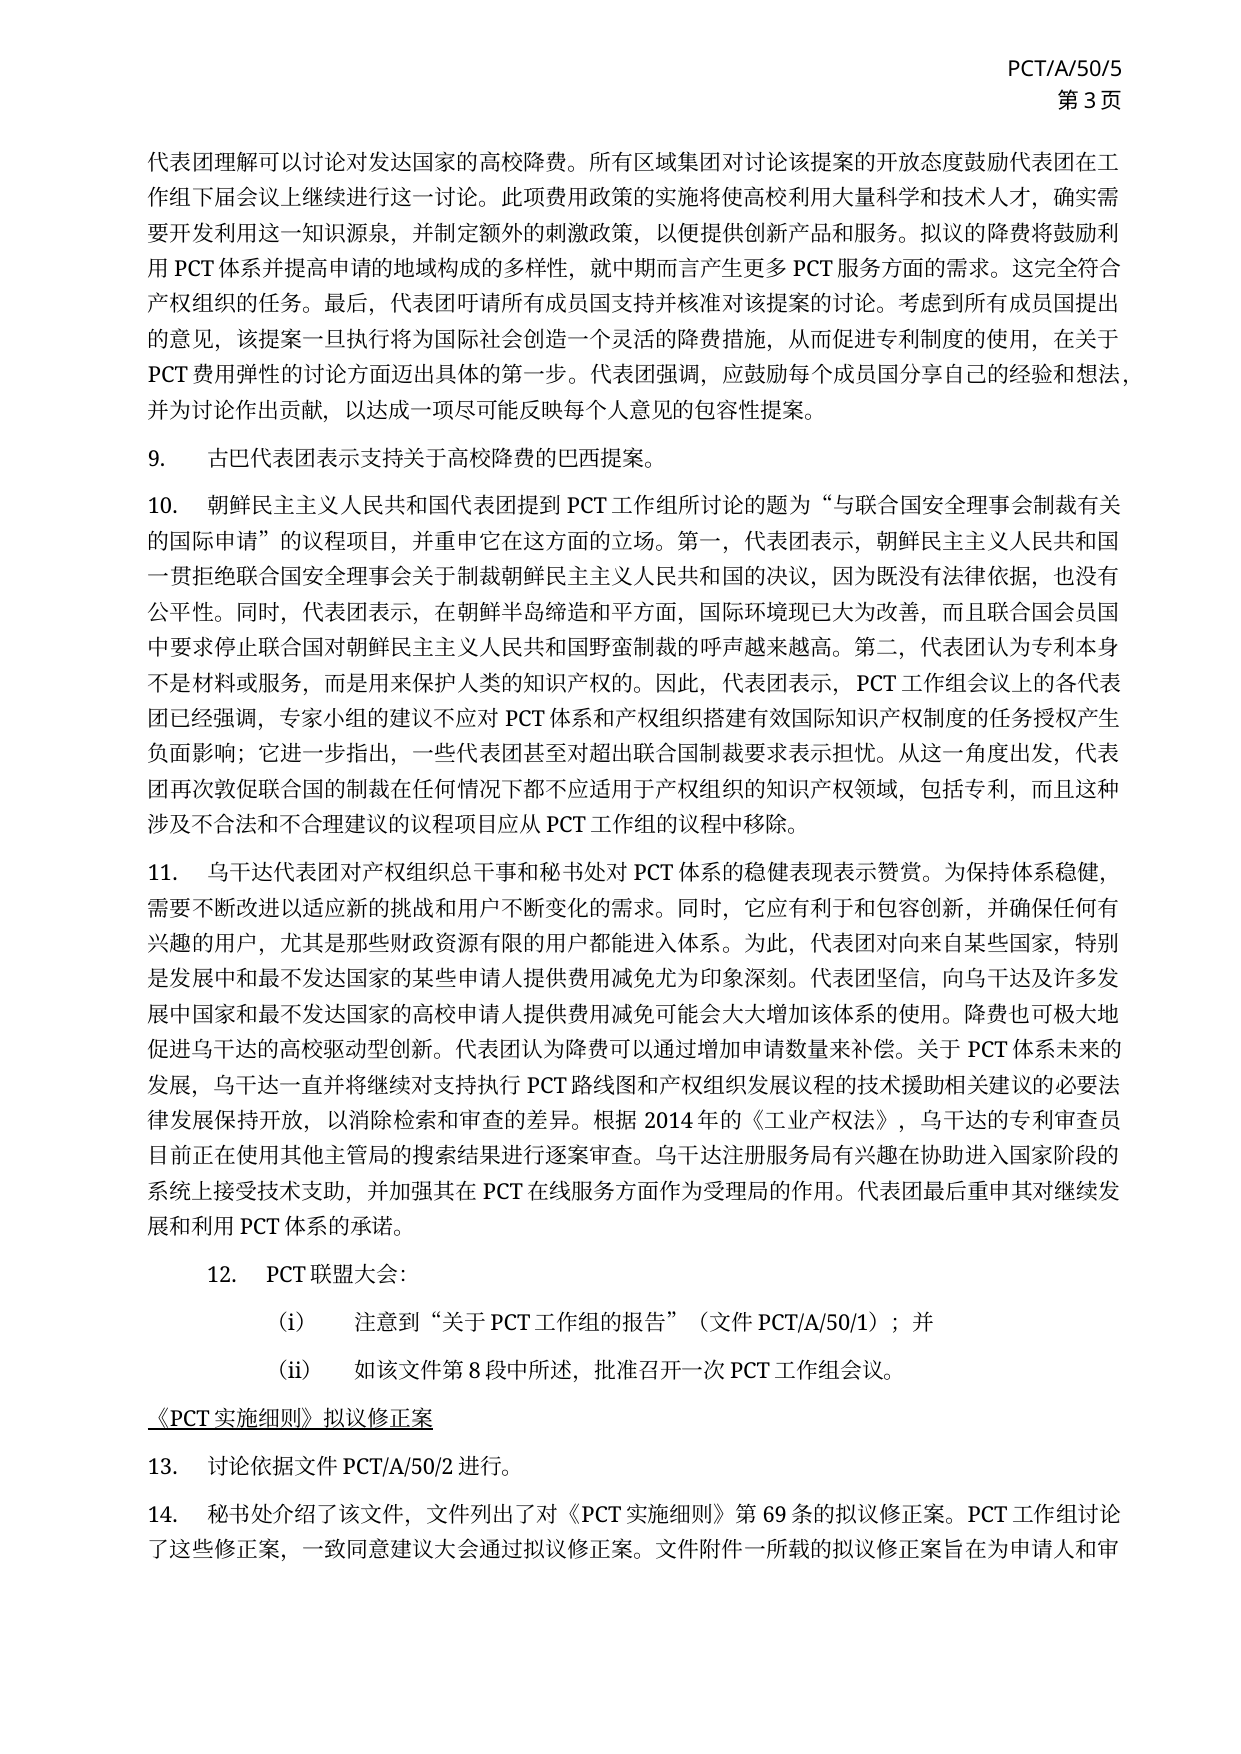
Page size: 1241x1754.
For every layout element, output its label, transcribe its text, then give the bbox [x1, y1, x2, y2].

list 古巴代表团表示支持关于高校降费的巴西提案。 [148, 437, 1122, 472]
list 朝鲜民主主义人民共和国代表团提到PCT工作组所讨论的题为“与联合国安全理事会制裁有关的国际申请”的议程项目，并重申它在这方面的立场。第一，代表团表示，朝鲜民主主义人民共和国一贯拒绝联合国安全理事会关于制裁朝鲜民主主义人民共和国的决议，因为既没有法律依据，也没有公平性。同时，代表团表示，在朝鲜半岛缔造和平方面，国际环境现已大为改善，而且联合国会员国中要求停止联合国对朝鲜民主主义人民共和国野蛮制裁的呼声越来越高。第二，代表团认为专利本身不是材料或服务，而是用来保护人类的知识产权的。因此，代表团表示，PCT工作组会议上的各代表团已经强调，专家小组的建议不应对PCT体系和产权组织搭建有效国际知识产权制度的任务授权产生负面影响；它进一步指出，一些代表团甚至对超出联合国制裁要求表示担忧。从这一角度出发，代表团再次敦促联合国的制裁在任何情况下都不应适用于产权组织的知识产权领域，包括专利，而且这种涉及不合法和不合理建议的议程项目应从PCT工作组的议程中移除。 [148, 485, 1122, 839]
text （i） 注意到“关于PCT工作组的报告”（文件PCT/A/50/1）；并 [266, 1301, 1122, 1337]
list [148, 1493, 1122, 1564]
text 12. PCT联盟大会： [207, 1253, 1122, 1289]
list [148, 141, 1122, 424]
list 讨论依据文件PCT/A/50/2进行。 [148, 1445, 1122, 1481]
text （ii） 如该文件第8段中所述，批准召开一次PCT工作组会议。 [266, 1349, 1122, 1385]
text 《PCT实施细则》拟议修正案 [148, 1397, 1122, 1433]
list 乌干达代表团对产权组织总干事和秘书处对PCT体系的稳健表现表示赞赏。为保持体系稳健，需要不断改进以适应新的挑战和用户不断变化的需求。同时，它应有利于和包容创新，并确保任何有兴趣的用户，尤其是那些财政资源有限的用户都能进入体系。为此，代表团对向来自某些国家，特别是发展中和最不发达国家的某些申请人提供费用减免尤为印象深刻。代表团坚信，向乌干达及许多发展中国家和最不发达国家的高校申请人提供费用减免可能会大大增加该体系的使用。降费也可极大地促进乌干达的高校驱动型创新。代表团认为降费可以通过增加申请数量来补偿。关于PCT体系未来的发展，乌干达一直并将继续对支持执行PCT路线图和产权组织发展议程的技术援助相关建议的必要法律发展保持开放，以消除检索和审查的差异。根据2014年的《工业产权法》，乌干达的专利审查员目前正在使用其他主管局的搜索结果进行逐案审查。乌干达注册服务局有兴趣在协助进入国家阶段的系统上接受技术支助，并加强其在PCT在线服务方面作为受理局的作用。代表团最后重申其对继续发展和利用PCT体系的承诺。 [148, 851, 1122, 1241]
